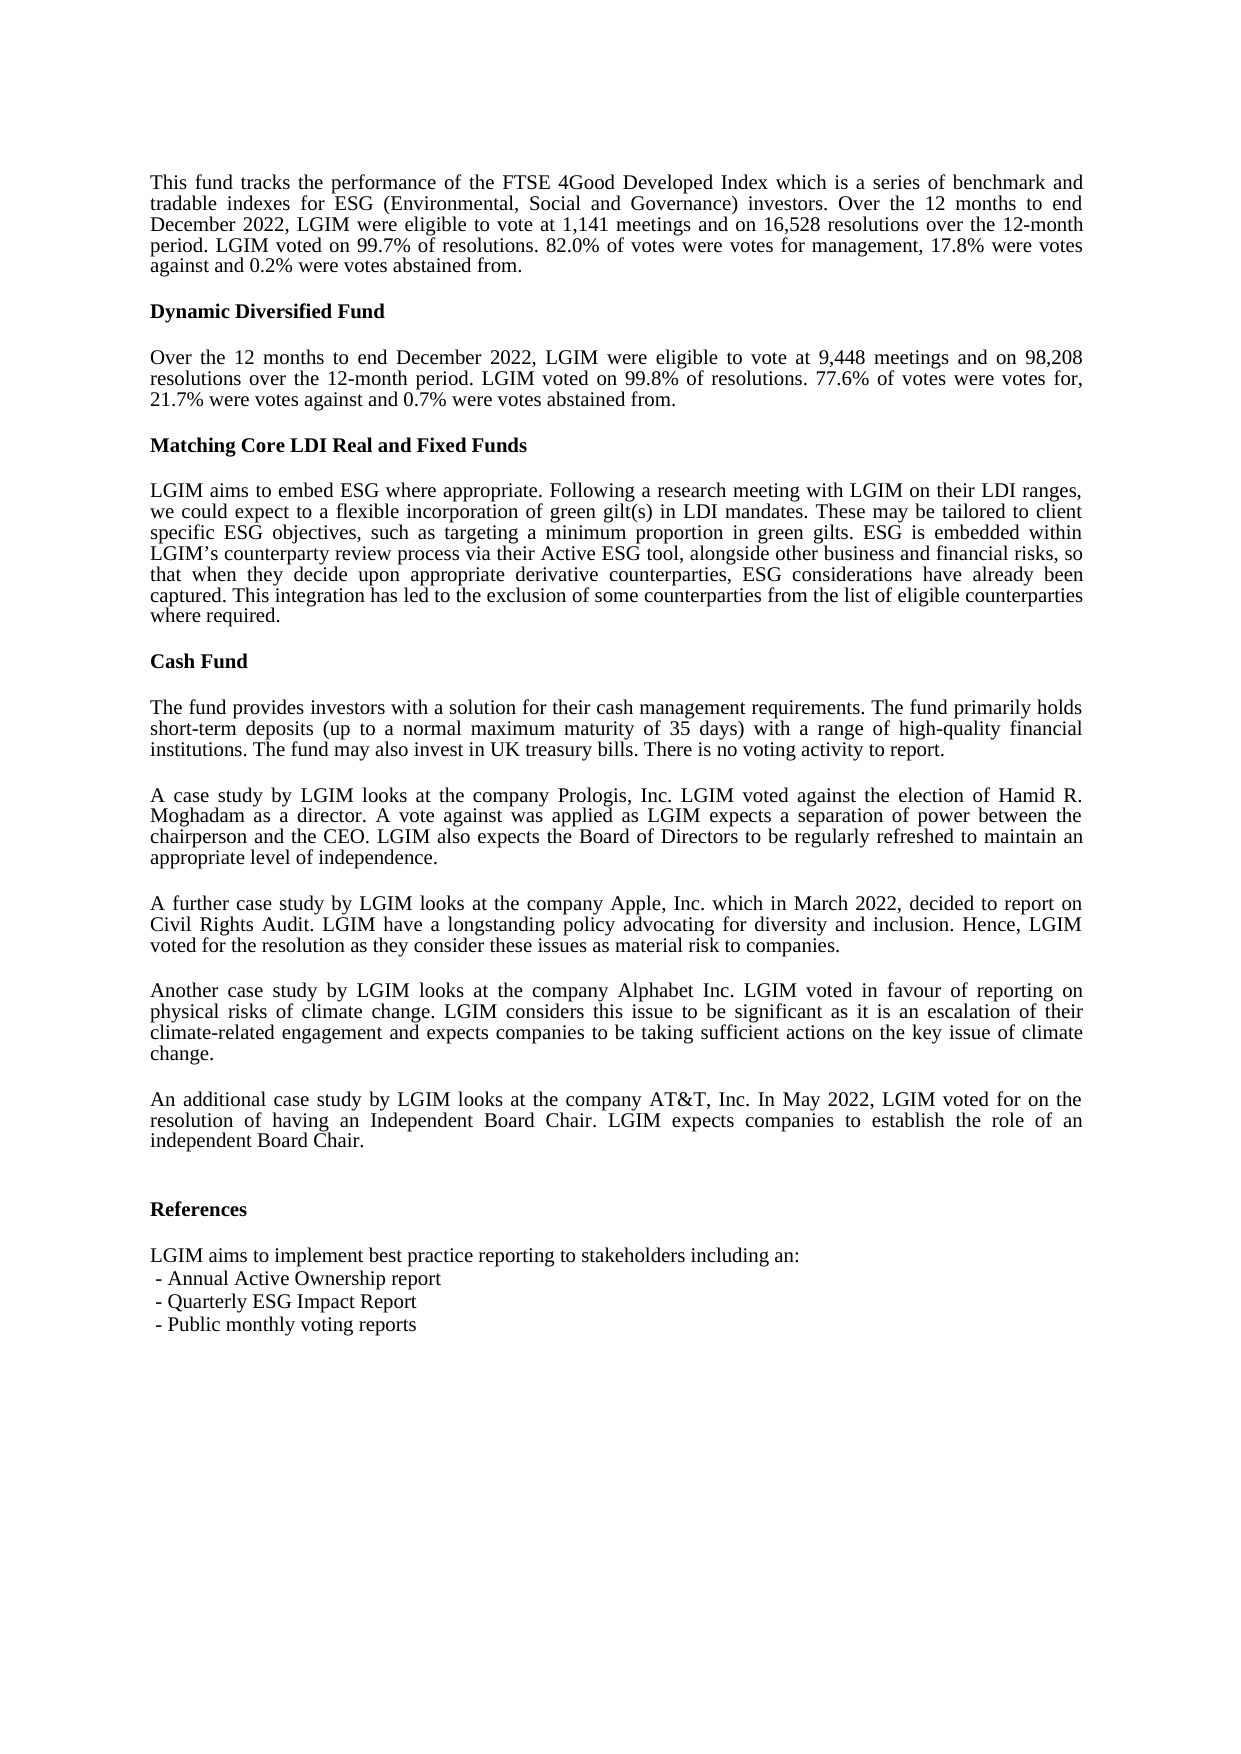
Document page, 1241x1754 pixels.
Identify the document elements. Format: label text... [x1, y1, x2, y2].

list - Annual Active Ownership report [150, 1269, 1084, 1289]
list LGIM aims to embed ESG where appropriate. Following a research meeting with LGIM on their LDI ranges, we could expect to a flexible incorporation of green gilt(s) in LDI mandates. These may be tailored to client specific ESG objectives, such as targeting a minimum proportion in green gilts. ESG is embedded within LGIM’s counterparty review process via their Active ESG tool, alongside other business and financial risks, so that when they decide upon appropriate derivative counterparties, ESG considerations have already been captured. This integration has led to the exclusion of some counterparties from the list of eligible counterparties where required. [150, 481, 1084, 627]
list Cash Fund [150, 652, 1084, 673]
list This fund tracks the performance of the FTSE 4Good Developed Index which is a series of benchmark and tradable indexes for ESG (Environmental, Social and Governance) investors. Over the 12 months to end December 2022, LGIM were eligible to vote at 1,141 meetings and on 16,528 resolutions over the 12-month period. LGIM voted on 99.7% of resolutions. 82.0% of votes were votes for management, 17.8% were votes against and 0.2% were votes abstained from. [150, 173, 1084, 277]
list LGIM aims to implement best practice reporting to stakeholders including an: [150, 1246, 1084, 1267]
list An additional case study by LGIM looks at the company AT&T, Inc. In May 2022, LGIM voted for on the resolution of having an Independent Board Chair. LGIM expects companies to establish the role of an independent Board Chair. [150, 1089, 1084, 1152]
list Over the 12 months to end December 2022, LGIM were eligible to vote at 9,448 meetings and on 98,208 resolutions over the 12-month period. LGIM voted on 99.8% of resolutions. 77.6% of votes were votes for, 21.7% were votes against and 0.7% were votes abstained from. [150, 348, 1084, 410]
list Matching Core LDI Real and Fixed Funds [150, 435, 1084, 456]
list A case study by LGIM looks at the company Prologis, Inc. LGIM voted against the election of Hamid R. Moghadam as a director. A vote against was applied as LGIM expects a separation of power between the chairperson and the CEO. LGIM also expects the Board of Directors to be regularly refreshed to maintain an appropriate level of independence. [150, 785, 1084, 869]
list The fund provides investors with a solution for their cash management requirements. The fund primarily holds short-term deposits (up to a normal maximum maturity of 35 days) with a range of high-quality financial institutions. The fund may also invest in UK treasury bills. There is no voting activity to report. [150, 698, 1084, 760]
list Another case study by LGIM looks at the company Alphabet Inc. LGIM voted in favour of reporting on physical risks of climate change. LGIM considers this issue to be significant as it is an escalation of their climate-related engagement and expects companies to be taking sufficient actions on the key issue of climate change. [150, 981, 1084, 1064]
list - Quarterly ESG Impact Report [150, 1292, 1084, 1312]
list Dynamic Diversified Fund [150, 302, 1084, 323]
list - Public monthly voting reports [150, 1314, 1084, 1335]
list References [150, 1200, 1084, 1221]
list A further case study by LGIM looks at the company Apple, Inc. which in March 2022, decided to report on Civil Rights Audit. LGIM have a longstanding policy advocating for diversity and inclusion. Hence, LGIM voted for the resolution as they consider these issues as material risk to companies. [150, 894, 1084, 956]
